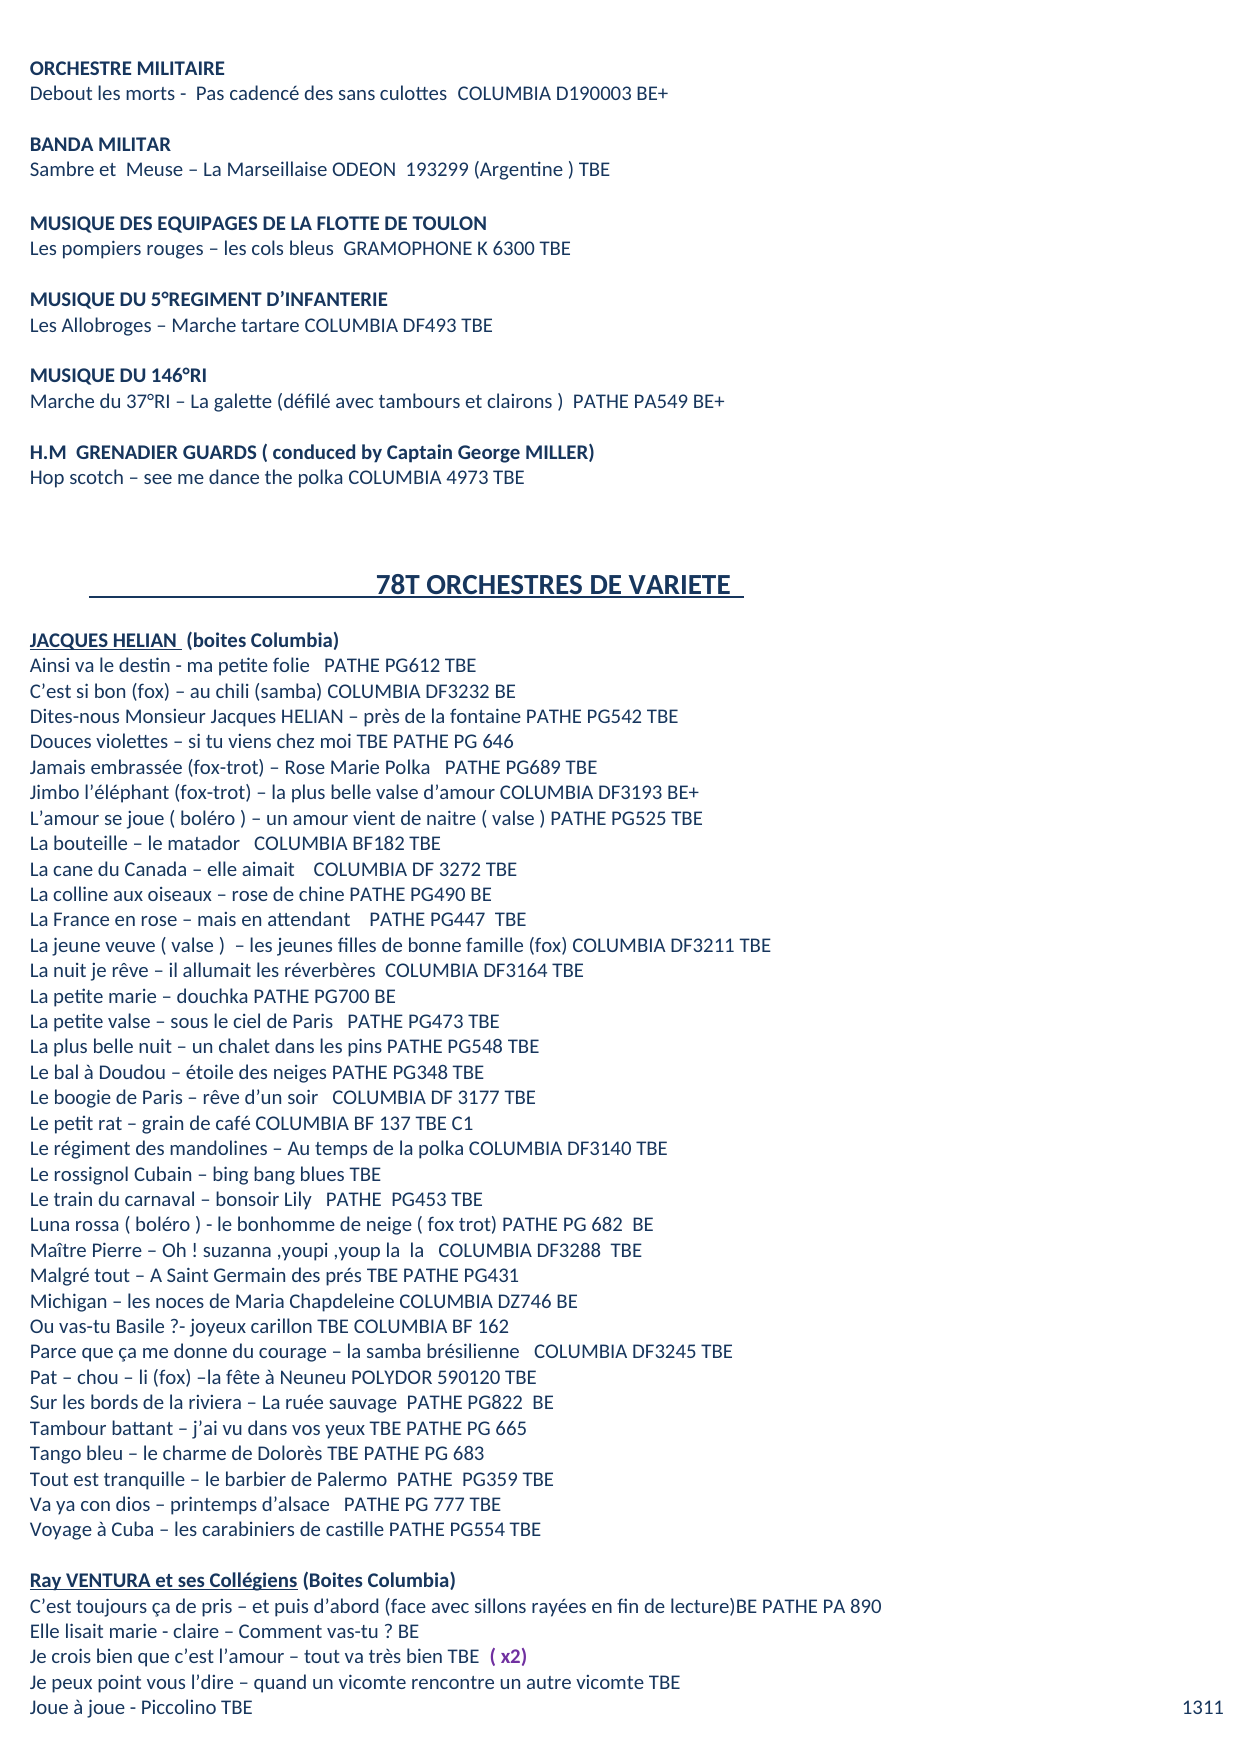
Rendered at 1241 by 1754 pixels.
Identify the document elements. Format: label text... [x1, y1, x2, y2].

text La petite valse – sous le ciel de Paris PATHE PG473 TBE [29, 1008, 1240, 1034]
text L’amour se joue ( boléro ) – un amour vient de naitre ( valse ) PATHE PG525 TBE [29, 805, 1240, 830]
text Les pompiers rouges – les cols bleus GRAMOPHONE K 6300 TBE [29, 236, 1240, 261]
text La France en rose – mais en attendant PATHE PG447 TBE [29, 907, 1240, 932]
text La jeune veuve ( valse ) – les jeunes filles de bonne famille (fox) COLUMBIA DF3211 TBE [29, 932, 1240, 957]
text C’est toujours ça de pris – et puis d’abord (face avec sillons rayées en fin de lecture)BE PATHE PA 890 [29, 1593, 1240, 1618]
text Le boogie de Paris – rêve d’un soir COLUMBIA DF 3177 TBE [29, 1084, 1240, 1110]
text Joue à joue - Piccolino TBE 1311 [29, 1694, 1240, 1720]
text Le bal à Doudou – étoile des neiges PATHE PG348 TBE [29, 1059, 1240, 1084]
text La colline aux oiseaux – rose de chine PATHE PG490 BE [29, 881, 1240, 907]
text Malgré tout – A Saint Germain des prés TBE PATHE PG431 [29, 1262, 1240, 1288]
text Le train du carnaval – bonsoir Lily PATHE PG453 TBE [29, 1186, 1240, 1212]
text Le rossignol Cubain – bing bang blues TBE [29, 1161, 1240, 1186]
text MUSIQUE DU 5°REGIMENT D’INFANTERIE [29, 286, 1240, 312]
text MUSIQUE DES EQUIPAGES DE LA FLOTTE DE TOULON [29, 210, 1240, 236]
text ORCHESTRE MILITAIRE [29, 55, 1240, 80]
text Luna rossa ( boléro ) - le bonhomme de neige ( fox trot) PATHE PG 682 BE [29, 1212, 1240, 1237]
text Jamais embrassée (fox-trot) – Rose Marie Polka PATHE PG689 TBE [29, 754, 1240, 779]
text Le régiment des mandolines – Au temps de la polka COLUMBIA DF3140 TBE [29, 1135, 1240, 1161]
text Les Allobroges – Marche tartare COLUMBIA DF493 TBE [29, 312, 1240, 337]
text Douces violettes – si tu viens chez moi TBE PATHE PG 646 [29, 729, 1240, 754]
text La bouteille – le matador COLUMBIA BF182 TBE [29, 830, 1240, 856]
text MUSIQUE DU 146°RI [29, 363, 1240, 388]
text Tambour battant – j’ai vu dans vos yeux TBE PATHE PG 665 [29, 1415, 1240, 1440]
text Ainsi va le destin - ma petite folie PATHE PG612 TBE [29, 652, 1240, 678]
text Pat – chou – li (fox) –la fête à Neuneu POLYDOR 590120 TBE [29, 1364, 1240, 1389]
text La plus belle nuit – un chalet dans les pins PATHE PG548 TBE [29, 1034, 1240, 1059]
text Sambre et Meuse – La Marseillaise ODEON 193299 (Argentine ) TBE [29, 157, 1240, 182]
text Ou vas-tu Basile ?- joyeux carillon TBE COLUMBIA BF 162 [29, 1313, 1240, 1339]
text Sur les bords de la riviera – La ruée sauvage PATHE PG822 BE [29, 1389, 1240, 1415]
text La nuit je rêve – il allumait les réverbères COLUMBIA DF3164 TBE [29, 957, 1240, 983]
text Je crois bien que c’est l’amour – tout va très bien TBE ( x2) [29, 1644, 1240, 1669]
text C’est si bon (fox) – au chili (samba) COLUMBIA DF3232 BE [29, 678, 1240, 703]
text La petite marie – douchka PATHE PG700 BE [29, 983, 1240, 1008]
text Jimbo l’éléphant (fox-trot) – la plus belle valse d’amour COLUMBIA DF3193 BE+ [29, 779, 1240, 805]
text Michigan – les noces de Maria Chapdeleine COLUMBIA DZ746 BE [29, 1288, 1240, 1313]
text Le petit rat – grain de café COLUMBIA BF 137 TBE C1 [29, 1110, 1240, 1135]
text JACQUES HELIAN (boites Columbia) [29, 627, 1240, 652]
text Dites-nous Monsieur Jacques HELIAN – près de la fontaine PATHE PG542 TBE [29, 703, 1240, 729]
text Tout est tranquille – le barbier de Palermo PATHE PG359 TBE [29, 1466, 1240, 1491]
text La cane du Canada – elle aimait COLUMBIA DF 3272 TBE [29, 856, 1240, 881]
text BANDA MILITAR [29, 131, 1240, 157]
text H.M GRENADIER GUARDS ( conduced by Captain George MILLER) [29, 439, 1240, 464]
text Elle lisait marie - claire – Comment vas-tu ? BE [29, 1618, 1240, 1644]
text Maître Pierre – Oh ! suzanna ,youpi ,youp la la COLUMBIA DF3288 TBE [29, 1237, 1240, 1262]
text Je peux point vous l’dire – quand un vicomte rencontre un autre vicomte TBE [29, 1669, 1240, 1694]
text Marche du 37°RI – La galette (défilé avec tambours et clairons ) PATHE PA549 BE+ [29, 388, 1240, 413]
text Tango bleu – le charme de Dolorès TBE PATHE PG 683 [29, 1440, 1240, 1466]
text Voyage à Cuba – les carabiniers de castille PATHE PG554 TBE [29, 1517, 1240, 1542]
text Va ya con dios – printemps d’alsace PATHE PG 777 TBE [29, 1491, 1240, 1517]
text Parce que ça me donne du courage – la samba brésilienne COLUMBIA DF3245 TBE [29, 1339, 1240, 1364]
text Hop scotch – see me dance the polka COLUMBIA 4973 TBE [29, 464, 1240, 490]
text Debout les morts - Pas cadencé des sans culottes COLUMBIA D190003 BE+ [29, 80, 1240, 106]
text Ray VENTURA et ses Collégiens (Boites Columbia) [29, 1567, 1240, 1593]
text 78T ORCHESTRES DE VARIETE [89, 566, 1240, 602]
